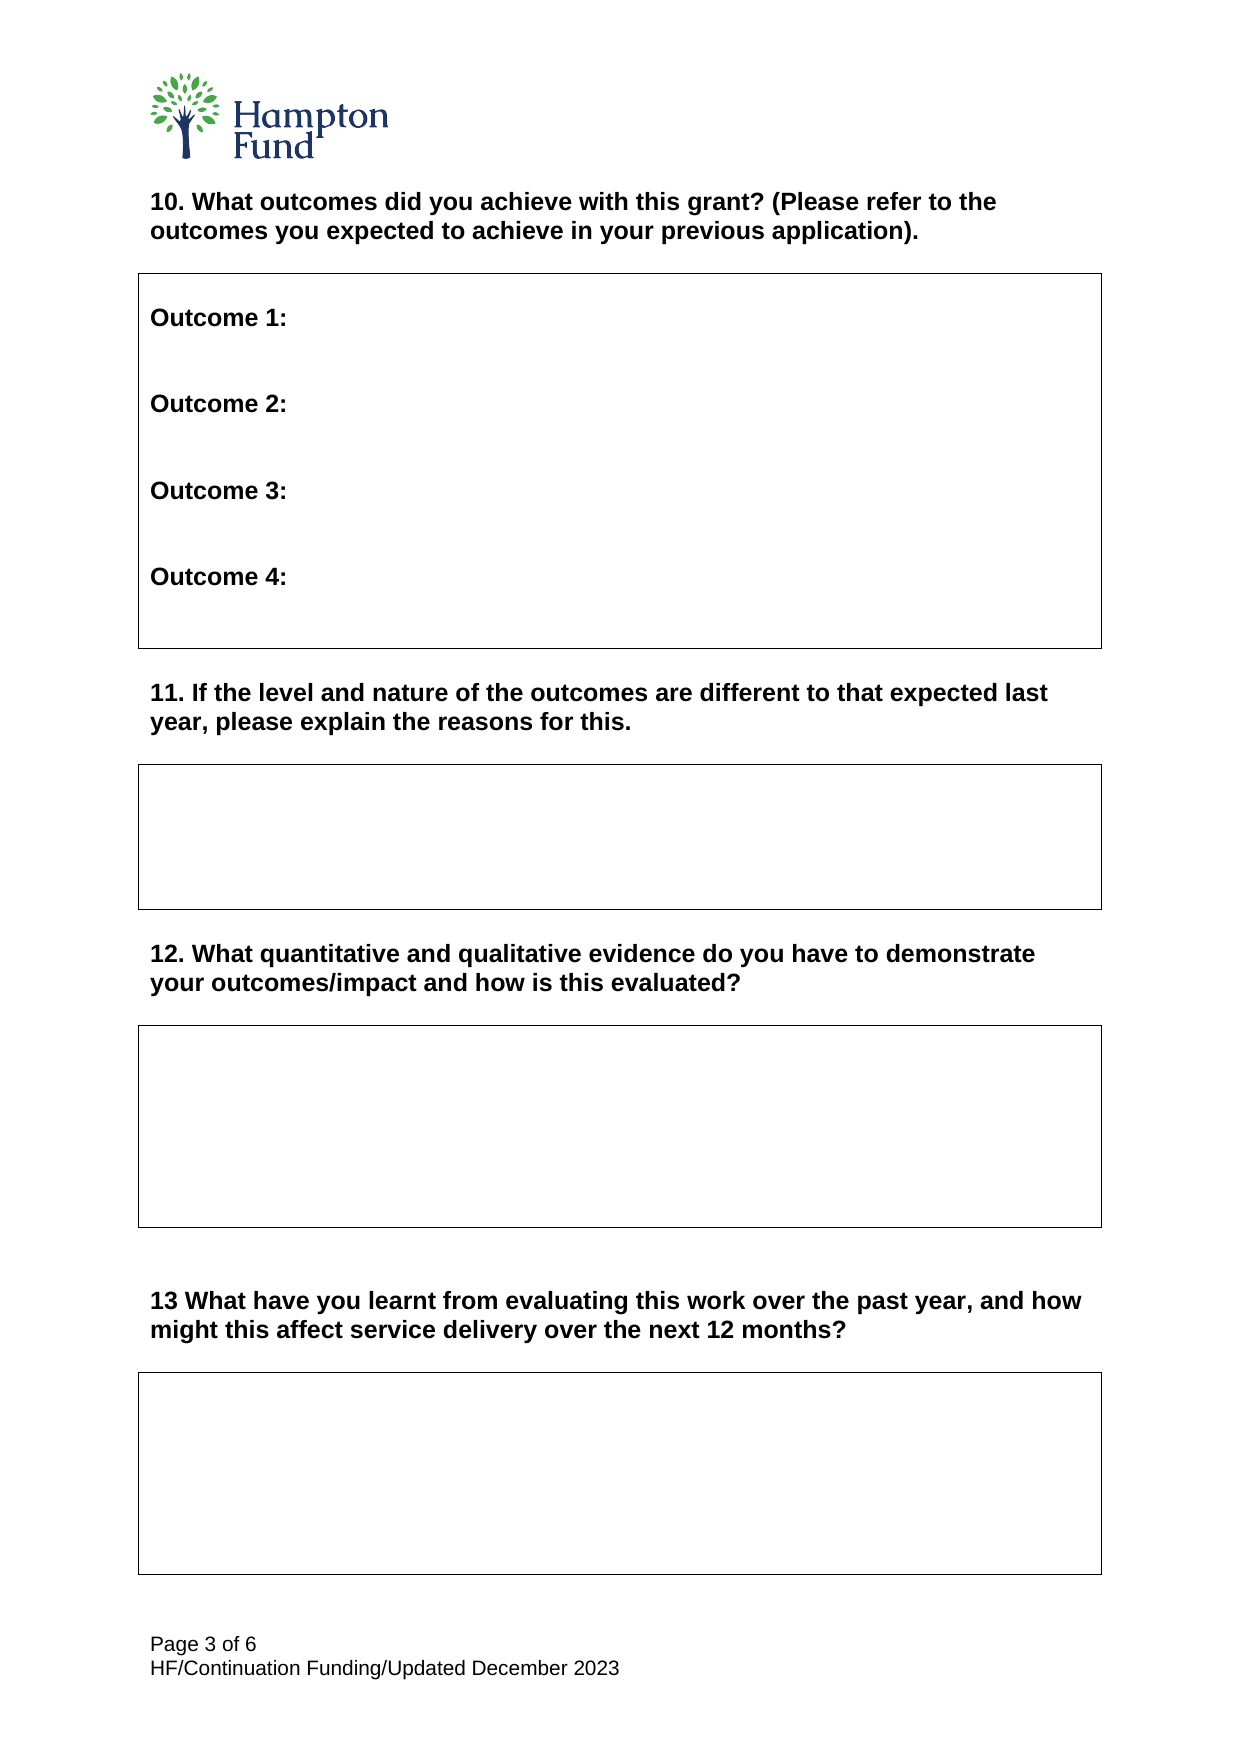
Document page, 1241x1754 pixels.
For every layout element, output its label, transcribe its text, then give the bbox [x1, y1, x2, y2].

table_header [139, 1026, 1101, 1227]
text 11. If the level and nature of the outcomes are different to that expected last year, please explain the reasons for this. [150, 678, 1090, 735]
text 12. What quantitative and qualitative evidence do you have to demonstrate your outcomes/impact and how is this evaluated? [150, 939, 1090, 996]
picture [150, 73, 388, 159]
table_header [139, 1373, 1101, 1574]
table_header Outcome 1: Outcome 2: Outcome 3: Outcome 4: [139, 274, 1101, 648]
table_header [139, 765, 1101, 909]
text 13 What have you learnt from evaluating this work over the past year, and how might this affect service delivery over the next 12 months? [150, 1286, 1090, 1343]
text 10. What outcomes did you achieve with this grant? (Please refer to the outcomes you expected to achieve in your previous application). [150, 187, 1090, 244]
